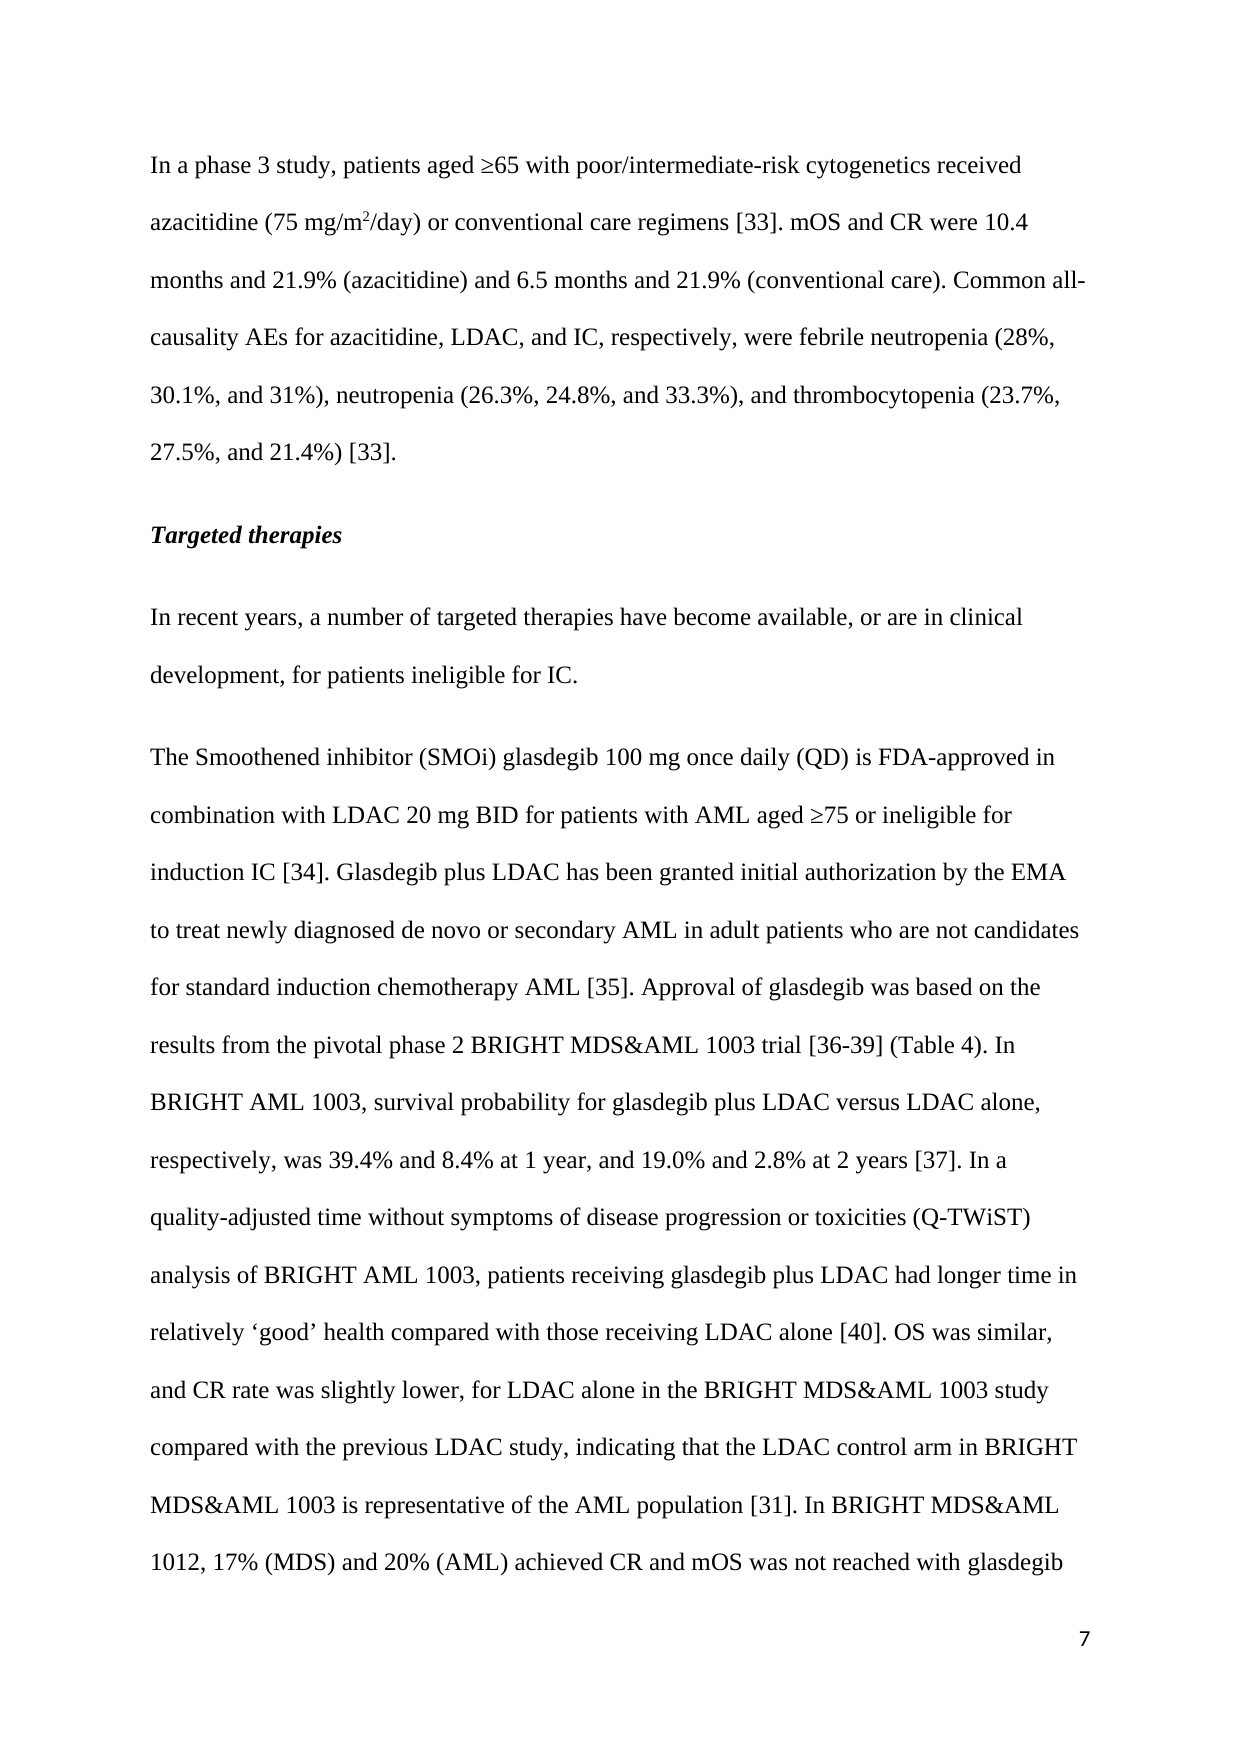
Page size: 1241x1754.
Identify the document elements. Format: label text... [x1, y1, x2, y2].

text In recent years, a number of targeted therapies have become available, or are in clinical development, for patients ineligible for IC. [150, 602, 1090, 689]
text Targeted therapies [150, 520, 1090, 549]
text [150, 742, 1090, 1576]
text In a phase 3 study, patients aged ≥65 with poor/intermediate-risk cytogenetics received azacitidine (75 mg/m2/day) or conventional care regimens [33]. mOS and CR were 10.4 months and 21.9% (azacitidine) and 6.5 months and 21.9% (conventional care). Common all-causality AEs for azacitidine, LDAC, and IC, respectively, were febrile neutropenia (28%, 30.1%, and 31%), neutropenia (26.3%, 24.8%, and 33.3%), and thrombocytopenia (23.7%, 27.5%, and 21.4%) [33]. [150, 150, 1090, 466]
